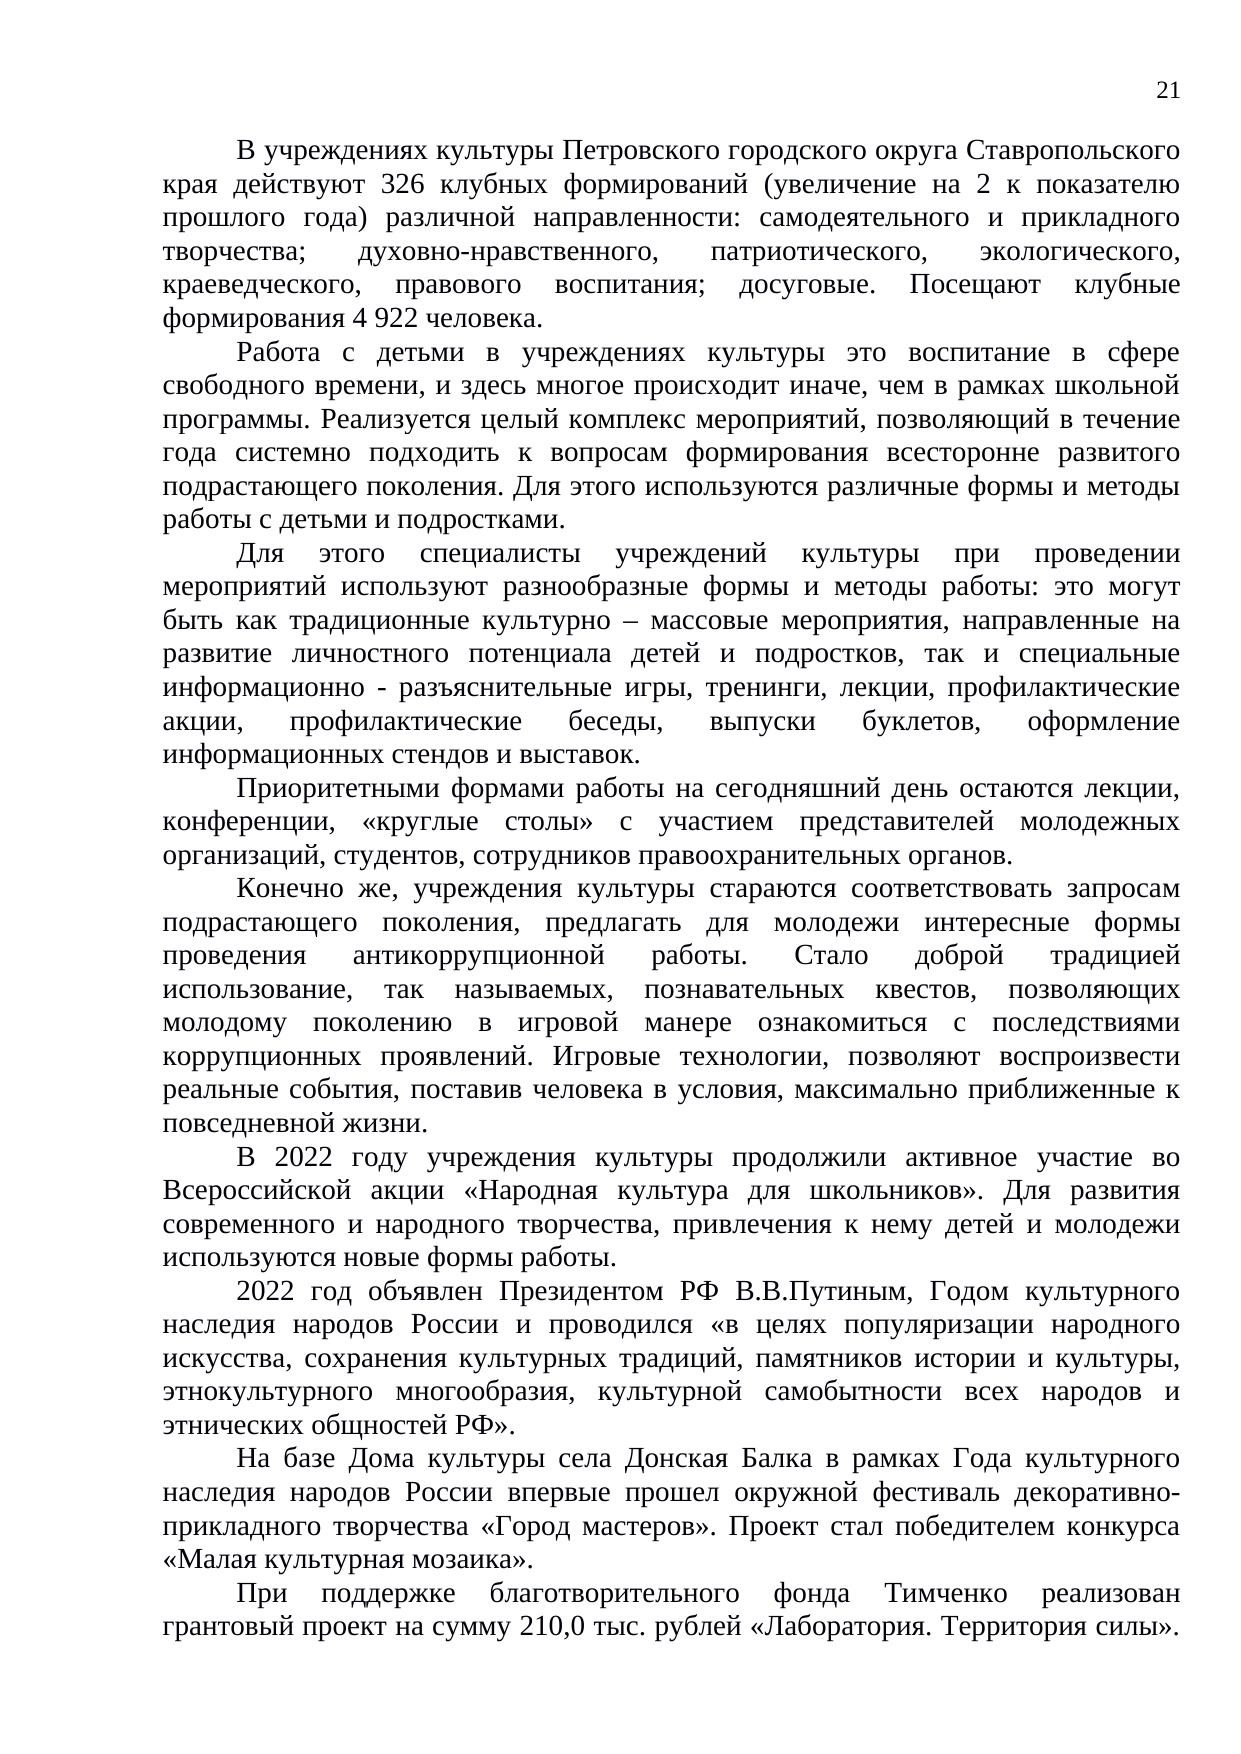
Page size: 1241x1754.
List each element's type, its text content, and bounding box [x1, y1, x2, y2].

text Для этого специалисты учреждений культуры при проведении мероприятий используют разнообразные формы и методы работы: это могут быть как традиционные культурно – массовые мероприятия, направленные на развитие личностного потенциала детей и подростков, так и специальные информационно - разъяснительные игры, тренинги, лекции, профилактические акции, профилактические беседы, выпуски буклетов, оформление информационных стендов и выставок. [162, 535, 1181, 770]
text Приоритетными формами работы на сегодняшний день остаются лекции, конференции, «круглые столы» с участием представителей молодежных организаций, студентов, сотрудников правоохранительных органов. [162, 770, 1181, 870]
text В 2022 году учреждения культуры продолжили активное участие во Всероссийской акции «Народная культура для школьников». Для развития современного и народного творчества, привлечения к нему детей и молодежи используются новые формы работы. [162, 1139, 1181, 1273]
text Работа с детьми в учреждениях культуры это воспитание в сфере свободного времени, и здесь многое происходит иначе, чем в рамках школьной программы. Реализуется целый комплекс мероприятий, позволяющий в течение года системно подходить к вопросам формирования всесторонне развитого подрастающего поколения. Для этого используются различные формы и методы работы с детьми и подростками. [162, 334, 1181, 535]
text В учреждениях культуры Петровского городского округа Ставропольского края действуют 326 клубных формирований (увеличение на 2 к показателю прошлого года) различной направленности: самодеятельного и прикладного творчества; духовно-нравственного, патриотического, экологического, краеведческого, правового воспитания; досуговые. Посещают клубные формирования 4 922 человека. [162, 132, 1181, 334]
text 2022 год объявлен Президентом РФ В.В.Путиным, Годом культурного наследия народов России и проводился «в целях популяризации народного искусства, сохранения культурных традиций, памятников истории и культуры, этнокультурного многообразия, культурной самобытности всех народов и этнических общностей РФ». [162, 1273, 1181, 1441]
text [162, 1575, 1181, 1642]
text Конечно же, учреждения культуры стараются соответствовать запросам подрастающего поколения, предлагать для молодежи интересные формы проведения антикоррупционной работы. Стало доброй традицией использование, так называемых, познавательных квестов, позволяющих молодому поколению в игровой манере ознакомиться с последствиями коррупционных проявлений. Игровые технологии, позволяют воспроизвести реальные события, поставив человека в условия, максимально приближенные к повседневной жизни. [162, 870, 1181, 1139]
text На базе Дома культуры села Донская Балка в рамках Года культурного наследия народов России впервые прошел окружной фестиваль декоративно-прикладного творчества «Город мастеров». Проект стал победителем конкурса «Малая культурная мозаика». [162, 1441, 1181, 1575]
